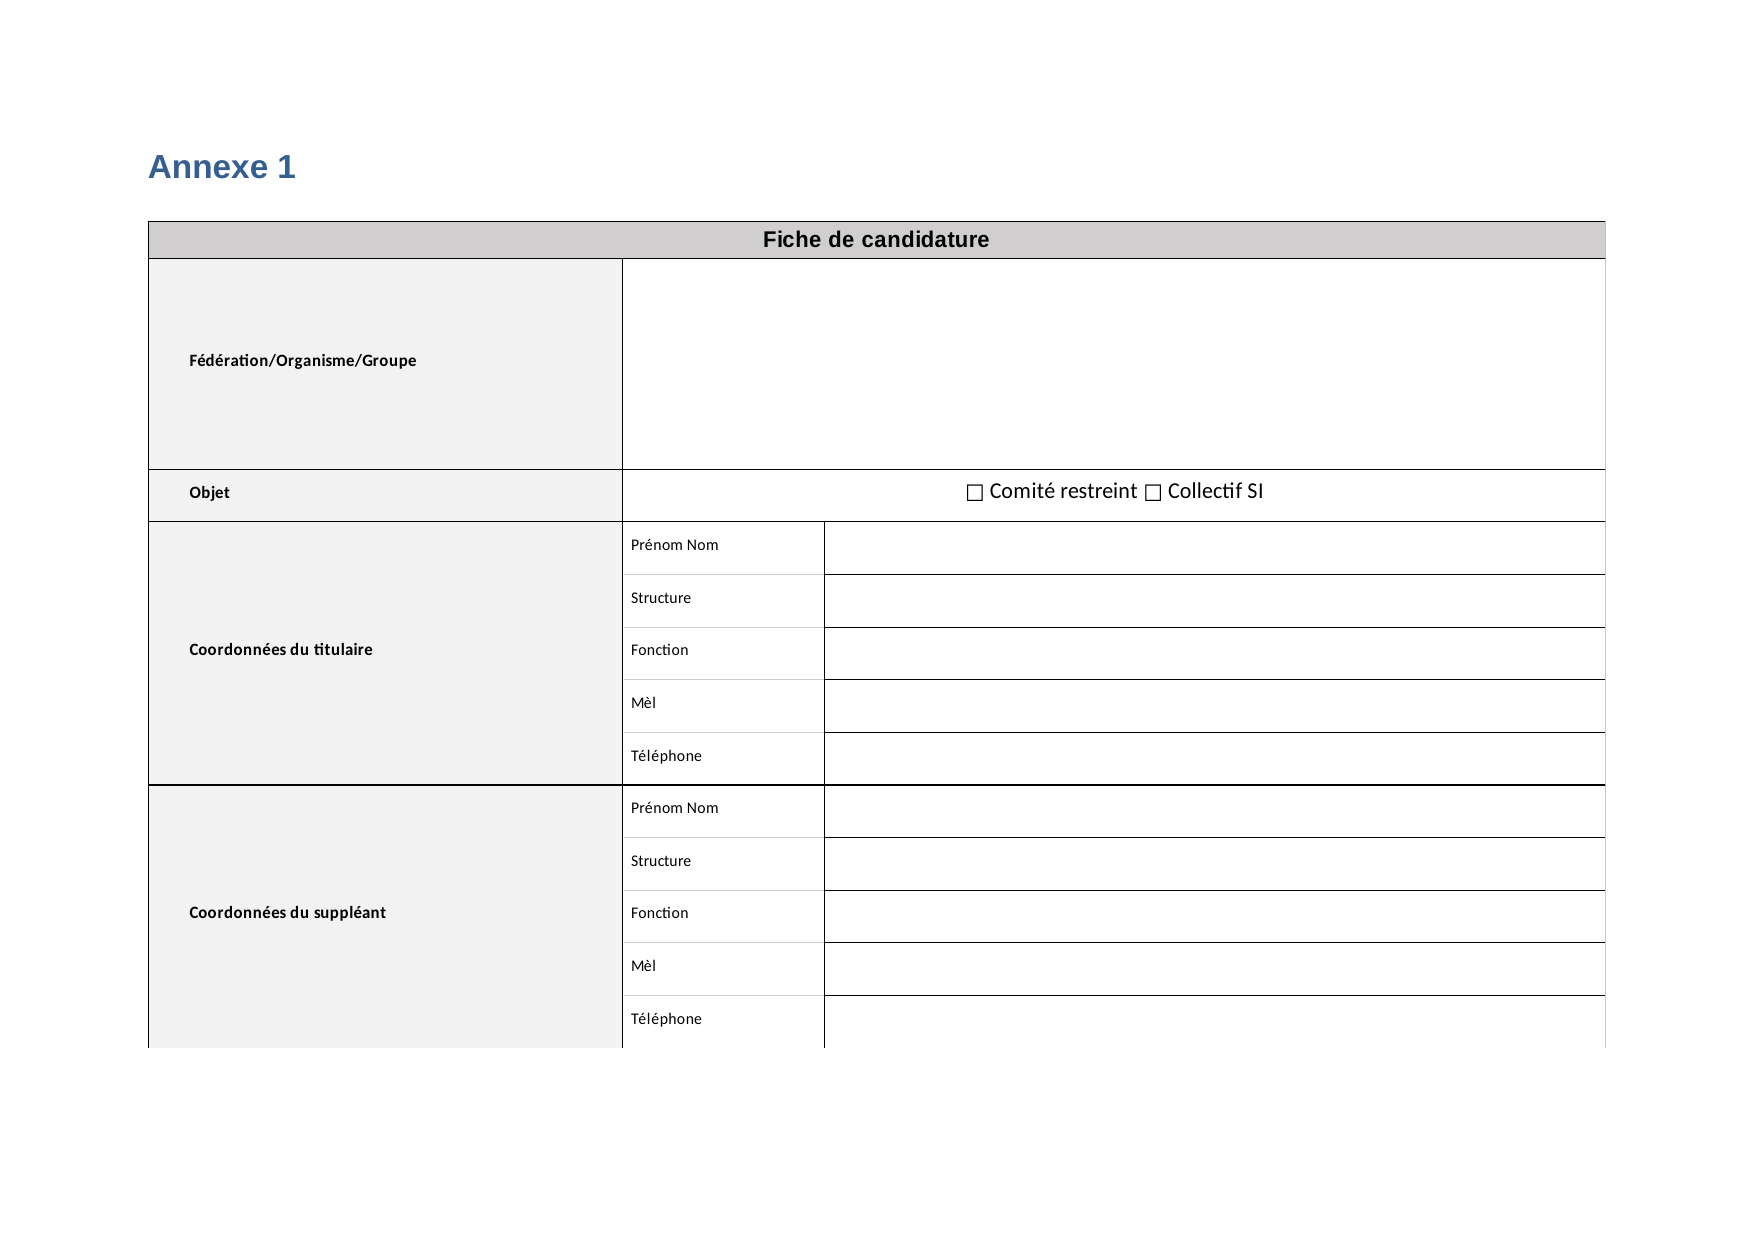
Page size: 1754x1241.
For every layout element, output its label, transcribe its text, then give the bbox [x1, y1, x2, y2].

text Annexe 1 [148, 147, 1606, 186]
